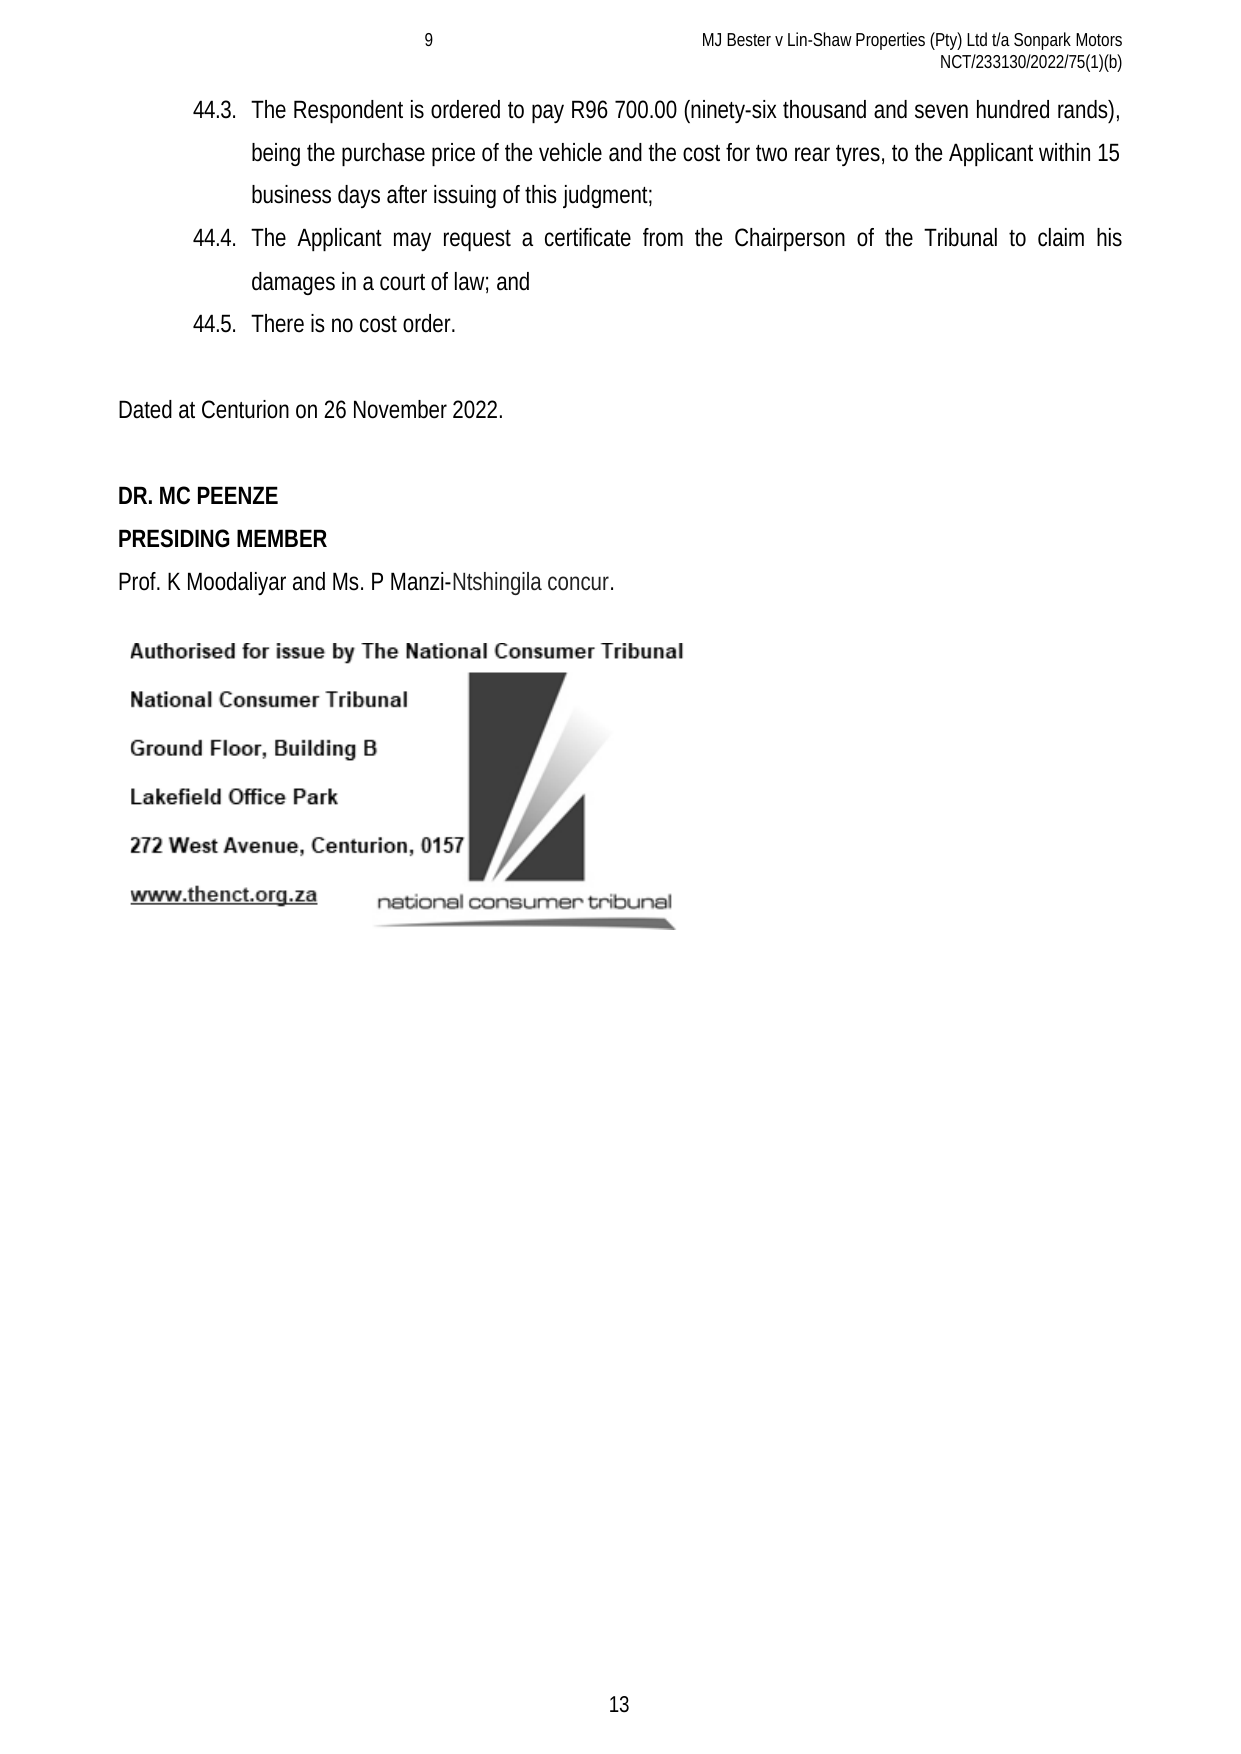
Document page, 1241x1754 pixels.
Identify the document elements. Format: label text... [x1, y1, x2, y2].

text 44.3. The Respondent is ordered to pay R96 700.00 (ninety-six thousand and seven hundred rands), being the purchase price of the vehicle and the cost for two rear tyres, to the Applicant within 15 business days after issuing of this judgment; [193, 94, 1122, 209]
subtitle DR. MC PEENZE PRESIDING MEMBER [118, 481, 329, 553]
text Prof. K Moodaliyar and Ms. P Manzi-Ntshingila concur. [118, 567, 1134, 596]
picture [130, 643, 684, 930]
text 44.4. The Applicant may request a certificate from the Chairperson of the Tribunal to claim his damages in a court of law; and [193, 223, 1122, 295]
text 44.5. There is no cost order. [193, 310, 1134, 338]
text Dated at Centurion on 26 November 2022. [118, 395, 1134, 424]
